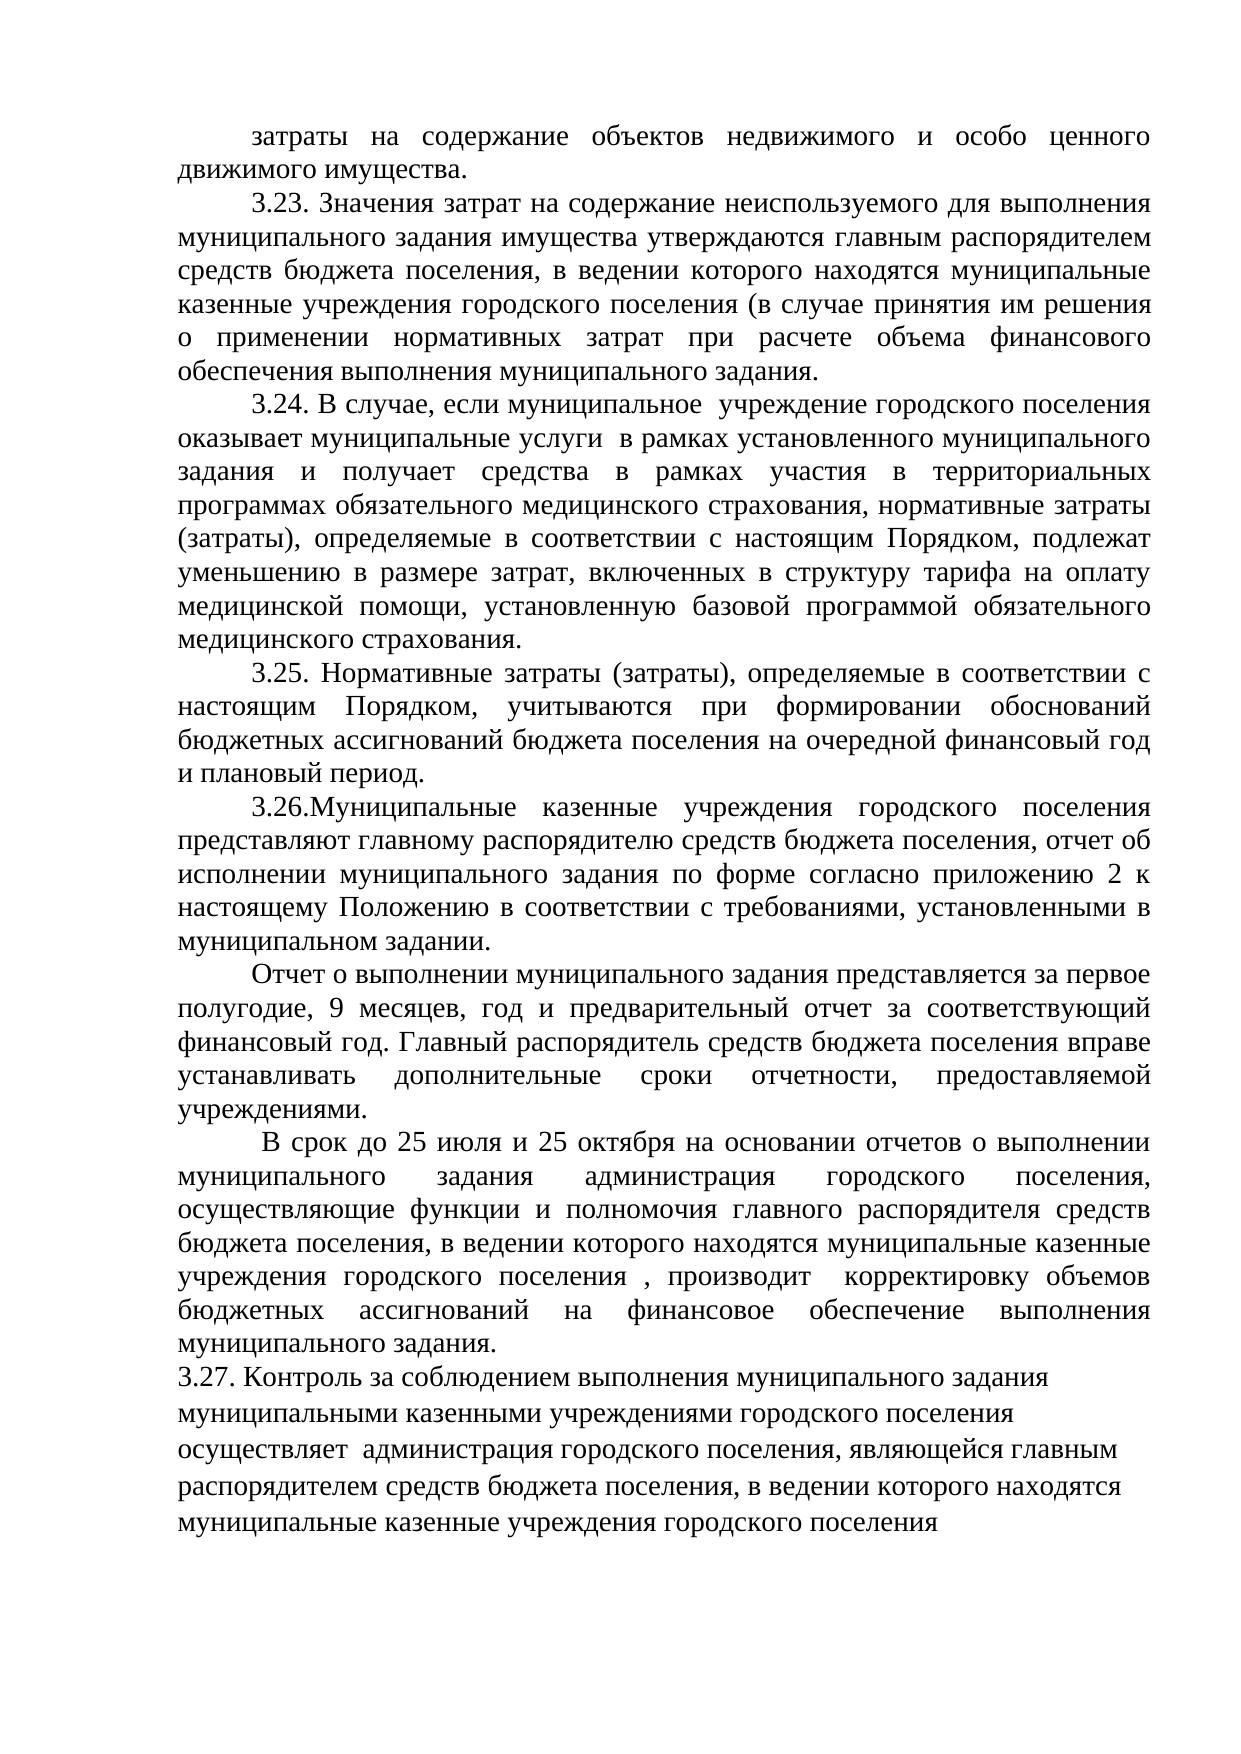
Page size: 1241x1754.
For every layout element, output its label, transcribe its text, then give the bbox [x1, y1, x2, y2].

text 3.23. Значения затрат на содержание неиспользуемого для выполнения муниципального задания имущества утверждаются главным распорядителем средств бюджета поселения, в ведении которого находятся муниципальные казенные учреждения городского поселения (в случае принятия им решения о применении нормативных затрат при расчете объема финансового обеспечения выполнения муниципального задания. [177, 185, 1152, 386]
text 3.24. В случае, если муниципальное учреждение городского поселения оказывает муниципальные услуги в рамках установленного муниципального задания и получает средства в рамках участия в территориальных программах обязательного медицинского страхования, нормативные затраты (затраты), определяемые в соответствии с настоящим Порядком, подлежат уменьшению в размере затрат, включенных в структуру тарифа на оплату медицинской помощи, установленную базовой программой обязательного медицинского страхования. [177, 386, 1152, 655]
text Отчет о выполнении муниципального задания представляется за первое полугодие, 9 месяцев, год и предварительный отчет за соответствующий финансовый год. Главный распорядитель средств бюджета поселения вправе устанавливать дополнительные сроки отчетности, предоставляемой учреждениями. [177, 957, 1152, 1124]
text В срок до 25 июля и 25 октября на основании отчетов о выполнении муниципального задания администрация городского поселения, осуществляющие функции и полномочия главного распорядителя средств бюджета поселения, в ведении которого находятся муниципальные казенные учреждения городского поселения , производит корректировку объемов бюджетных ассигнований на финансовое обеспечение выполнения муниципального задания. [177, 1124, 1152, 1359]
text 3.27. Контроль за соблюдением выполнения муниципального задания муниципальными казенными учреждениями городского поселения осуществляет администрация городского поселения, являющейся главным распорядителем средств бюджета поселения, в ведении которого находятся муниципальные казенные учреждения городского поселения [177, 1359, 1152, 1537]
text 3.25. Нормативные затраты (затраты), определяемые в соответствии с настоящим Порядком, учитываются при формировании обоснований бюджетных ассигнований бюджета поселения на очередной финансовый год и плановый период. [177, 655, 1152, 789]
text затраты на содержание объектов недвижимого и особо ценного движимого имущества. [177, 118, 1152, 185]
text 3.26.Муниципальные казенные учреждения городского поселения представляют главному распорядителю средств бюджета поселения, отчет об исполнении муниципального задания по форме согласно приложению 2 к настоящему Положению в соответствии с требованиями, установленными в муниципальном задании. [177, 789, 1152, 957]
